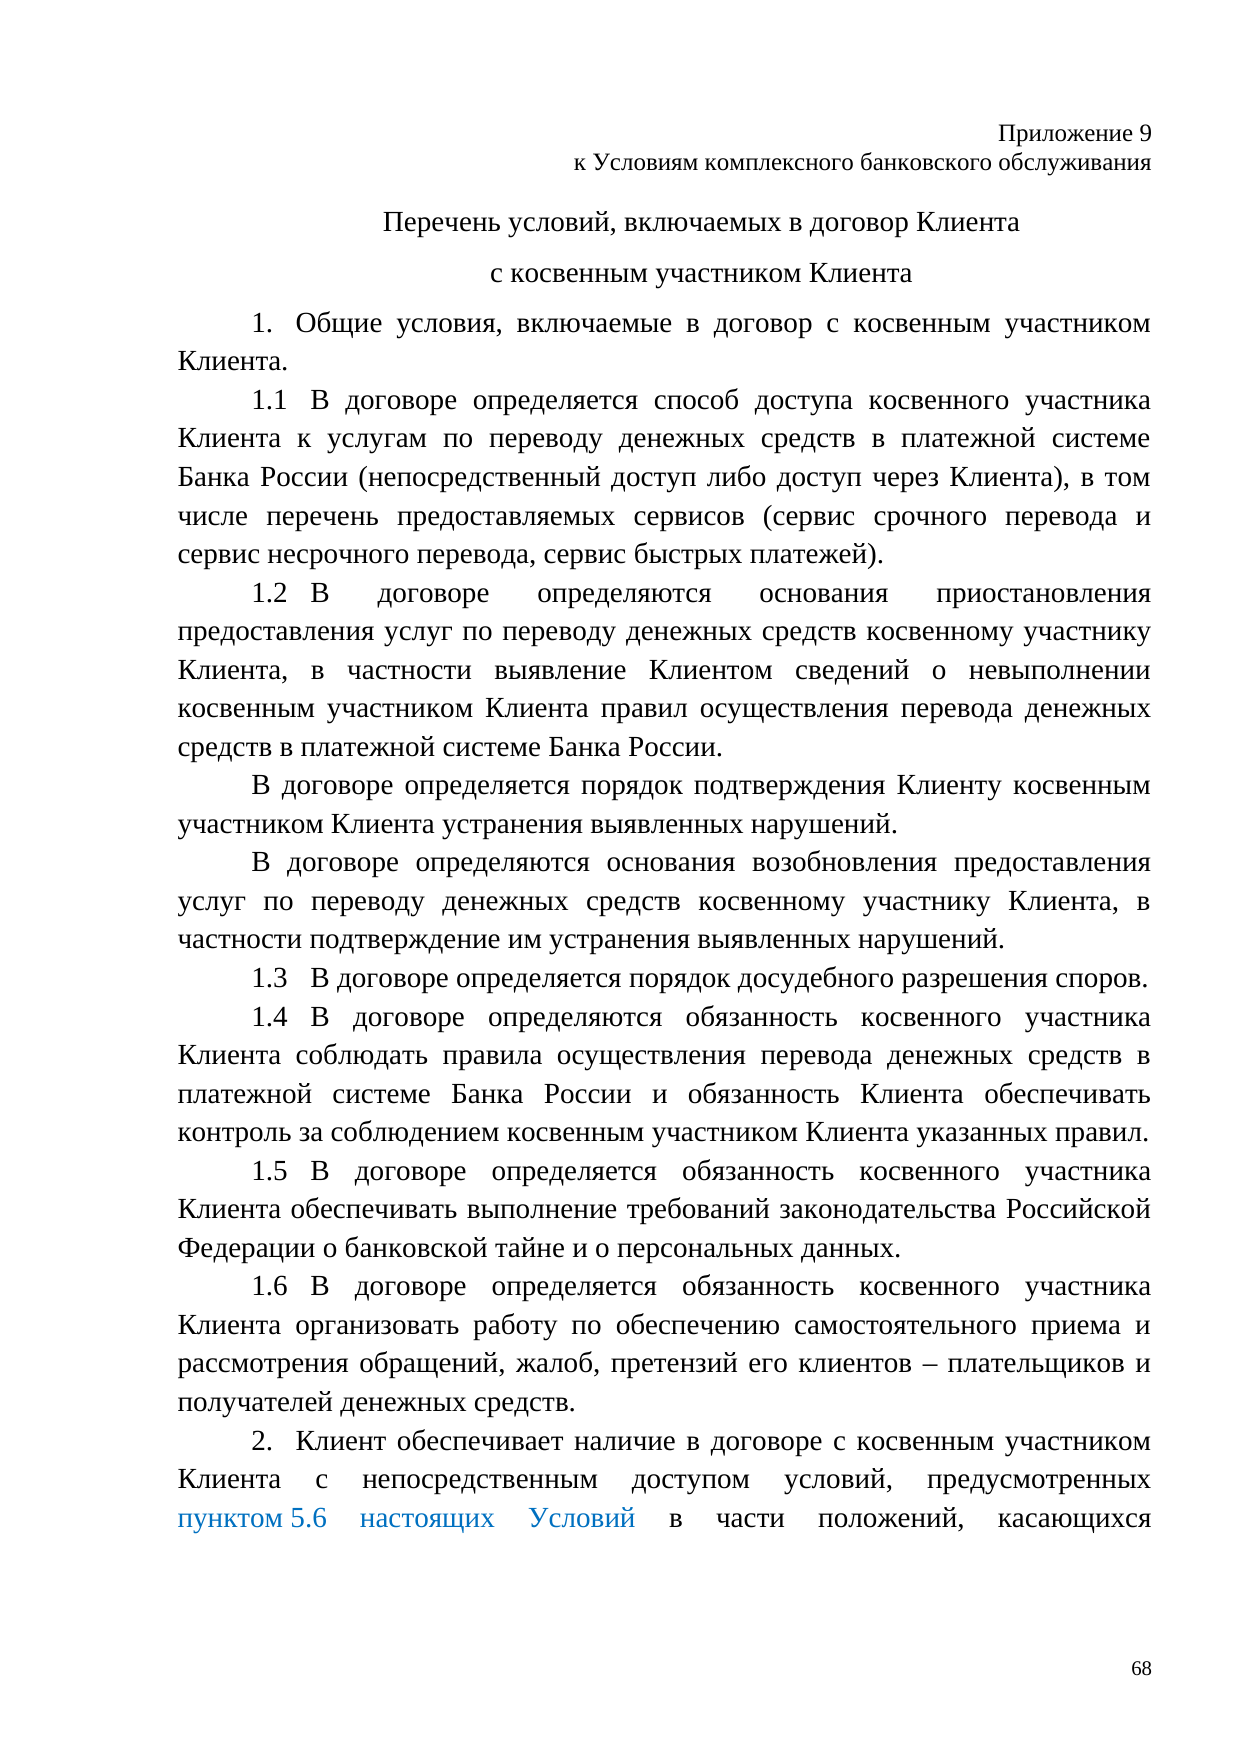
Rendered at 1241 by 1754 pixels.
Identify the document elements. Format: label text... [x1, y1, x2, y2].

text В договоре определяются основания возобновления предоставления услуг по переводу денежных средств косвенному участнику Клиента, в частности подтверждение им устранения выявленных нарушений. [177, 844, 1152, 955]
list с косвенным участником Клиента [251, 255, 1152, 288]
list В договоре определяется обязанность косвенного участника Клиента обеспечивать выполнение требований законодательства Российской Федерации о банковской тайне и о персональных данных. [177, 1153, 1152, 1263]
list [177, 1423, 1152, 1533]
list Перечень условий, включаемых в договор Клиента [251, 204, 1152, 238]
text В договоре определяется порядок подтверждения Клиенту косвенным участником Клиента устранения выявленных нарушений. [177, 767, 1152, 839]
list В договоре определяются основания приостановления предоставления услуг по переводу денежных средств косвенному участнику Клиента, в частности выявление Клиентом сведений о невыполнении косвенным участником Клиента правил осуществления перевода денежных средств в платежной системе Банка России. [177, 575, 1152, 762]
text Приложение 9 [177, 118, 1152, 147]
list Общие условия, включаемые в договор с косвенным участником Клиента. [177, 305, 1152, 377]
list В договоре определяются обязанность косвенного участника Клиента соблюдать правила осуществления перевода денежных средств в платежной системе Банка России и обязанность Клиента обеспечивать контроль за соблюдением косвенным участником Клиента указанных правил. [177, 999, 1152, 1148]
list В договоре определяется способ доступа косвенного участника Клиента к услугам по переводу денежных средств в платежной системе Банка России (непосредственный доступ либо доступ через Клиента), в том числе перечень предоставляемых сервисов (сервис срочного перевода и сервис несрочного перевода, сервис быстрых платежей). [177, 382, 1152, 570]
list В договоре определяется порядок досудебного разрешения споров. [177, 960, 1152, 994]
text к Условиям комплексного банковского обслуживания [177, 147, 1152, 176]
list В договоре определяется обязанность косвенного участника Клиента организовать работу по обеспечению самостоятельного приема и рассмотрения обращений, жалоб, претензий его клиентов – плательщиков и получателей денежных средств. [177, 1268, 1152, 1418]
